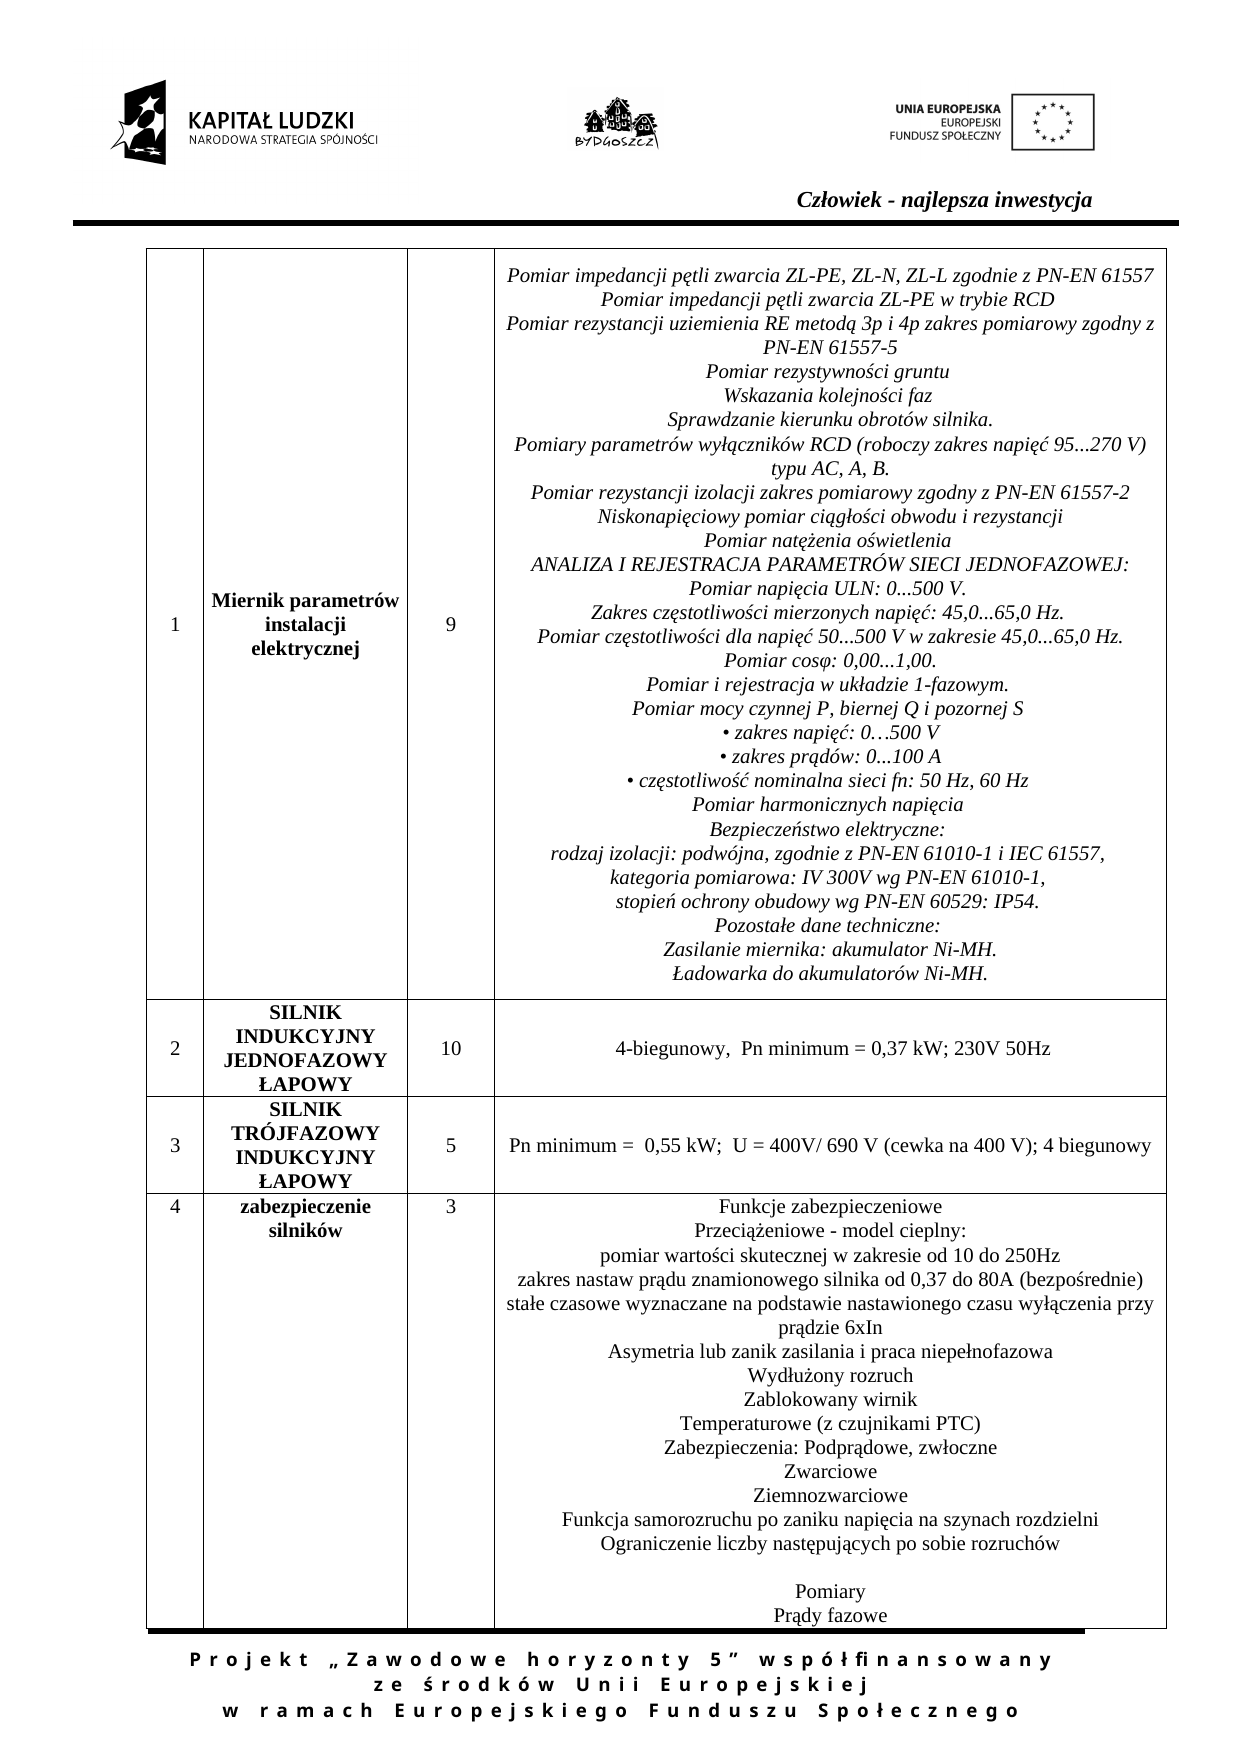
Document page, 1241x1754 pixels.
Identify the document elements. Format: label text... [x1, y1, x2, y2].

table_cell 10 [408, 1000, 494, 1096]
picture [72, 37, 419, 203]
table_cell 3 [147, 1097, 203, 1193]
table_cell SILNIK INDUKCYJNY JEDNOFAZOWY ŁAPOWY [204, 1000, 407, 1096]
table_cell 1 [147, 249, 203, 999]
table_cell 2 [147, 1000, 203, 1096]
table_cell SILNIK TRÓJFAZOWY INDUKCYJNY ŁAPOWY [204, 1097, 407, 1193]
table_cell 4-biegunowy, Pn minimum = 0,37 kW; 230V 50Hz [495, 1000, 1166, 1096]
picture [873, 78, 1111, 163]
table_cell Pomiar impedancji pętli zwarcia ZL-PE, ZL-N, ZL-L zgodnie z PN-EN 61557 Pomiar impedancji pętli zwarcia ZL-PE w trybie RCD Pomiar rezystancji uziemienia RE metodą 3p i 4p zakres pomiarowy zgodny z PN-EN 61557-5 Pomiar rezystywności gruntu Wskazania kolejności faz Sprawdzanie kierunku obrotów silnika. Pomiary parametrów wyłączników RCD (roboczy zakres napięć 95...270 V) typu AC, A, B. Pomiar rezystancji izolacji zakres pomiarowy zgodny z PN-EN 61557-2 Niskonapięciowy pomiar ciągłości obwodu i rezystancji Pomiar natężenia oświetlenia ANALIZA I REJESTRACJA PARAMETRÓW SIECI JEDNOFAZOWEJ: Pomiar napięcia ULN: 0...500 V. Zakres częstotliwości mierzonych napięć: 45,0...65,0 Hz. Pomiar częstotliwości dla napięć 50...500 V w zakresie 45,0...65,0 Hz. Pomiar cosφ: 0,00...1,00. Pomiar i rejestracja w układzie 1-fazowym. Pomiar mocy czynnej P, biernej Q i pozornej S • zakres napięć: 0…500 V • zakres prądów: 0...100 A • częstotliwość nominalna sieci fn: 50 Hz, 60 Hz Pomiar harmonicznych napięcia Bezpieczeństwo elektryczne: rodzaj izolacji: podwójna, zgodnie z PN-EN 61010-1 i IEC 61557, kategoria pomiarowa: IV 300V wg PN-EN 61010-1, stopień ochrony obudowy wg PN-EN 60529: IP54. Pozostałe dane techniczne: Zasilanie miernika: akumulator Ni-MH. Ładowarka do akumulatorów Ni-MH. [495, 249, 1166, 999]
table_cell 5 [408, 1097, 494, 1193]
table_cell 3 [408, 1194, 494, 1627]
table_cell zabezpieczenie silników [204, 1194, 407, 1627]
table_cell 4 [147, 1194, 203, 1627]
table_cell Miernik parametrów instalacji elektrycznej [204, 249, 407, 999]
table_cell 9 [408, 249, 494, 999]
table_cell Pn minimum = 0,55 kW; U = 400V/ 690 V (cewka na 400 V); 4 biegunowy [495, 1097, 1166, 1193]
